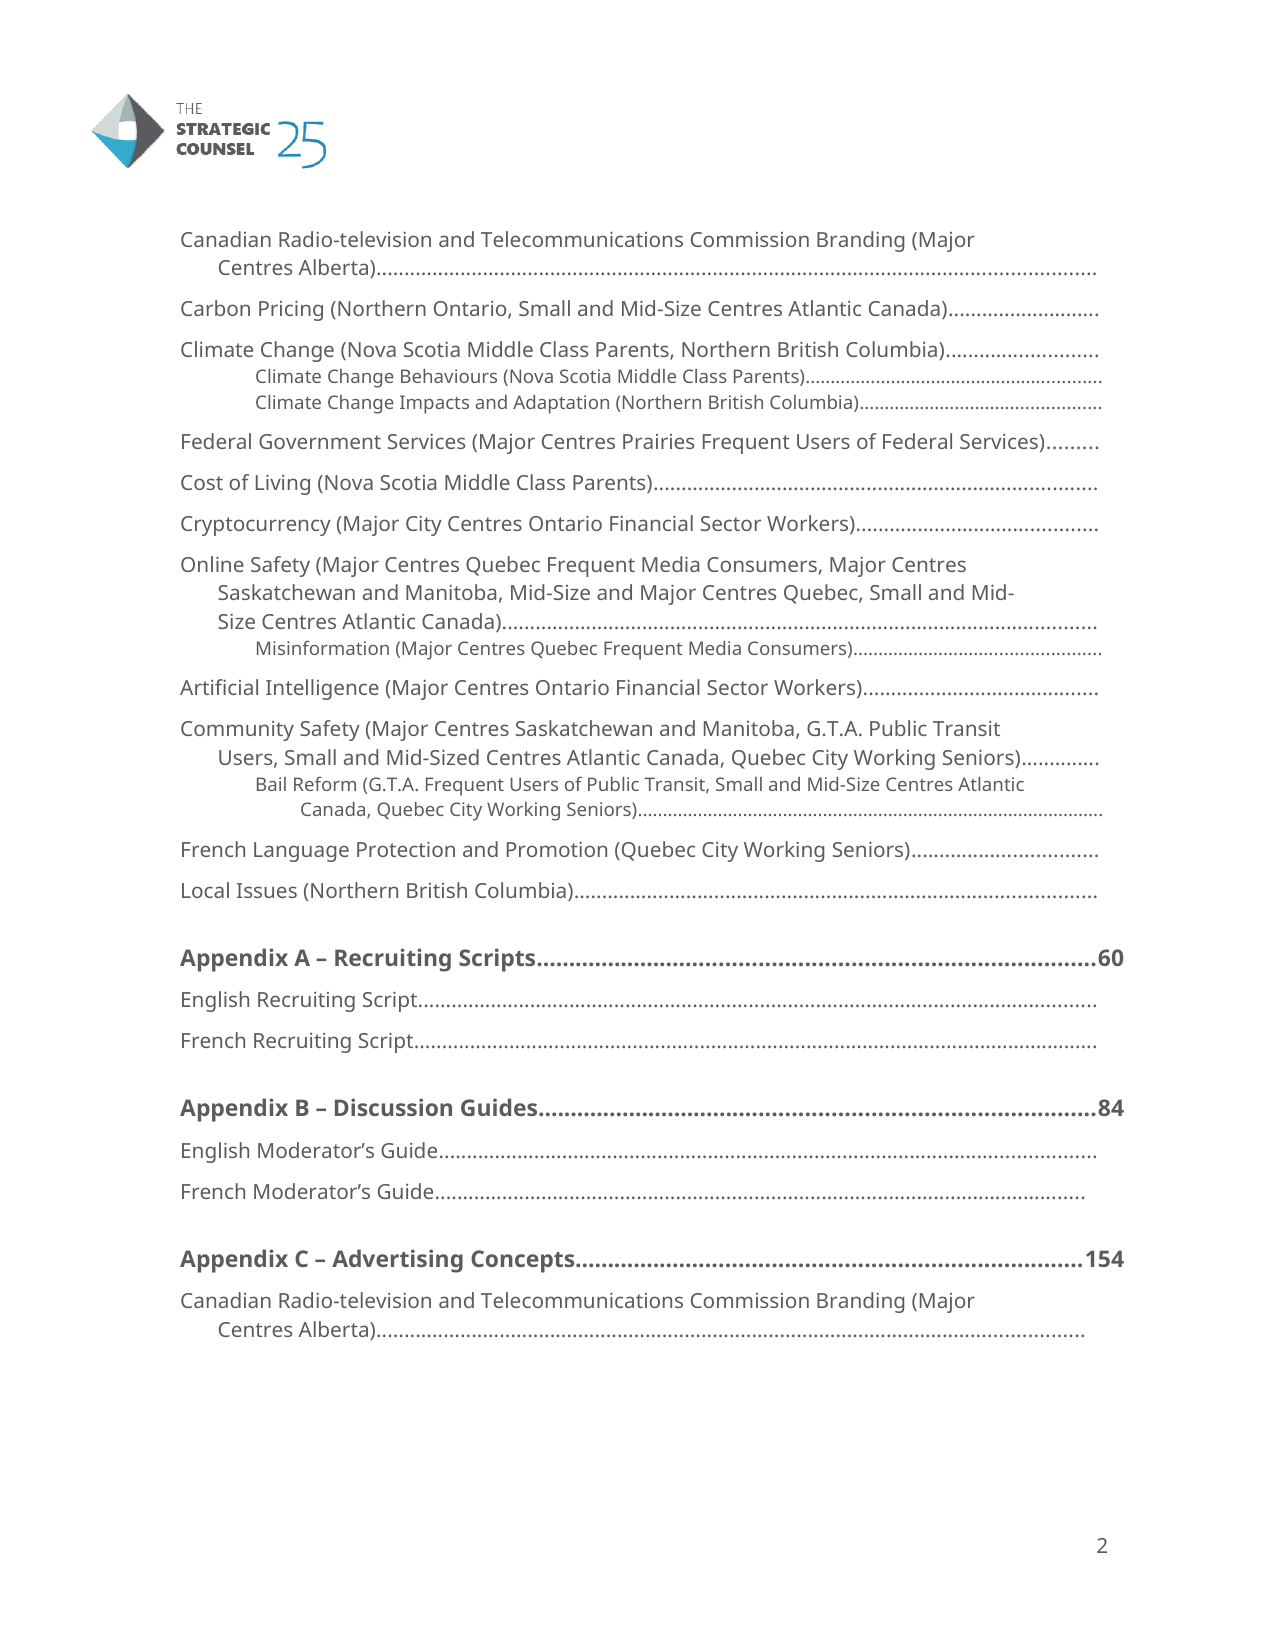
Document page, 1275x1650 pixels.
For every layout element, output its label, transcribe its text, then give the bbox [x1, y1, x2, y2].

text Carbon Pricing (Northern Ontario, Small and Mid-Size Centres Atlantic Canada) 43 [180, 294, 1050, 323]
text Climate Change Behaviours (Nova Scotia Middle Class Parents) 45 [255, 364, 1050, 389]
text Cryptocurrency (Major City Centres Ontario Financial Sector Workers) 50 [180, 509, 1050, 538]
text Bail Reform (G.T.A. Frequent Users of Public Transit, Small and Mid-Size Centres Atlantic Canada, Quebec City Working Seniors) 56 [255, 771, 1050, 822]
text Climate Change (Nova Scotia Middle Class Parents, Northern British Columbia) 45 [180, 335, 1050, 364]
picture [91, 72, 445, 215]
text Community Safety (Major Centres Saskatchewan and Manitoba, G.T.A. Public Transit Users, Small and Mid-Sized Centres Atlantic Canada, Quebec City Working Seniors) 55 [180, 714, 1050, 771]
text Appendix C – Advertising Concepts 154 [180, 1243, 1125, 1274]
text Online Safety (Major Centres Quebec Frequent Media Consumers, Major Centres Saskatchewan and Manitoba, Mid-Size and Major Centres Quebec, Small and Mid-Size Centres Atlantic Canada) 50 [180, 550, 1050, 635]
text French Recruiting Script 74 [180, 1026, 1050, 1055]
text French Language Protection and Promotion (Quebec City Working Seniors) 57 [180, 835, 1050, 863]
text Appendix A – Recruiting Scripts 60 [180, 942, 1125, 973]
text Artificial Intelligence (Major Centres Ontario Financial Sector Workers) 54 [180, 673, 1050, 702]
text Cost of Living (Nova Scotia Middle Class Parents) 48 [180, 468, 1050, 497]
text English Recruiting Script 61 [180, 985, 1050, 1014]
text Canadian Radio-television and Telecommunications Commission Branding (Major Centres Alberta) 155 [180, 1287, 1050, 1343]
text Canadian Radio-television and Telecommunications Commission Branding (Major Centres Alberta) 38 [180, 225, 1050, 282]
text French Moderator’s Guide 118 [180, 1177, 1050, 1205]
text English Moderator’s Guide 85 [180, 1136, 1050, 1164]
text Federal Government Services (Major Centres Prairies Frequent Users of Federal Services) 47 [180, 427, 1050, 456]
text Local Issues (Northern British Columbia) 58 [180, 876, 1050, 904]
text Misinformation (Major Centres Quebec Frequent Media Consumers) 53 [255, 635, 1050, 661]
text Appendix B – Discussion Guides 84 [180, 1092, 1125, 1123]
text Climate Change Impacts and Adaptation (Northern British Columbia) 46 [255, 389, 1050, 415]
